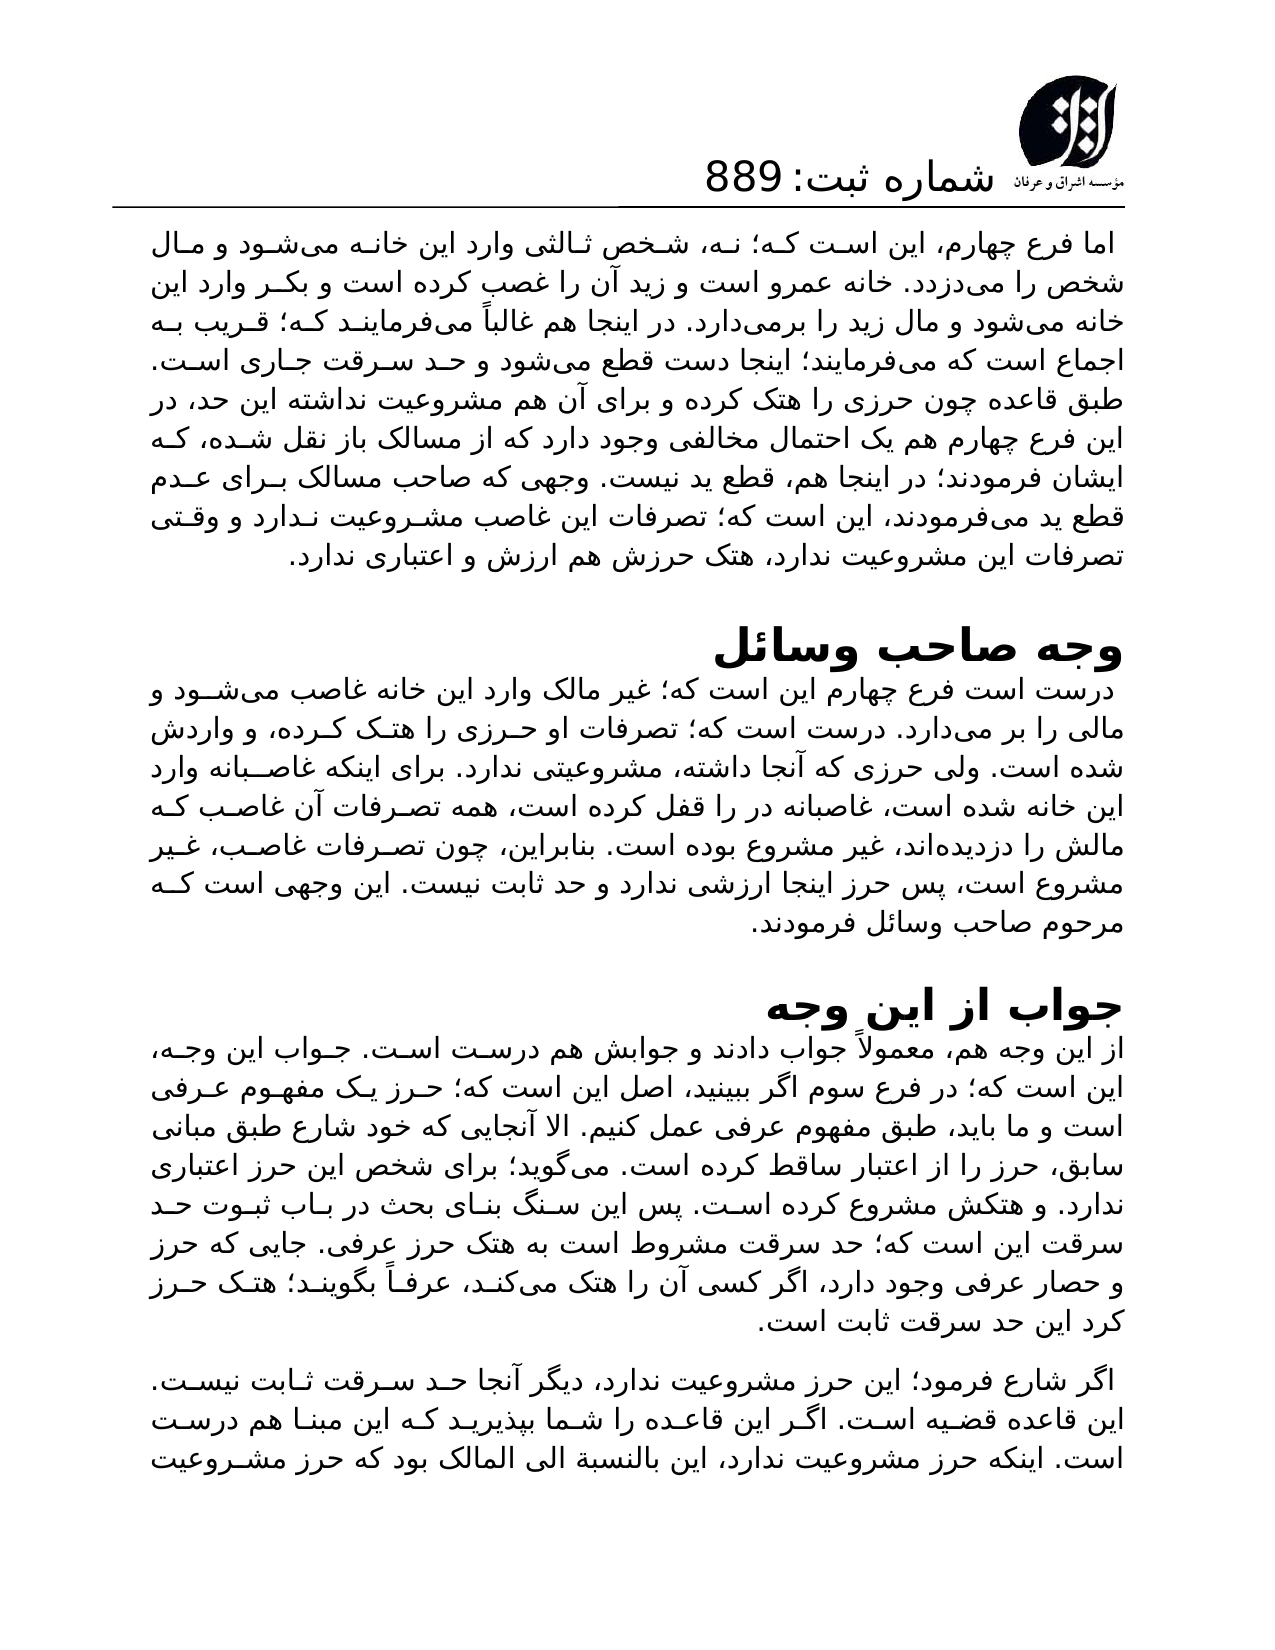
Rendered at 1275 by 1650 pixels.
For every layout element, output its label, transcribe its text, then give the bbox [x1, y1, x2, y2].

subtitle جواب از این وجه [150, 980, 1125, 1031]
text از این وجه هم، معمولاً جواب دادند و جوابش هم درست است. جواب این وجه، این است که؛ در فرع سوم اگر ببینید، اصل این است که؛ حرز یک مفهوم عرفی است و ما باید، طبق مفهوم عرفی عمل کنیم. الا آنجایی که خود شارع طبق مبانی سابق، حرز را از اعتبار ساقط کرده است. می‌گوید؛ برای شخص این حرز اعتباری ندارد. و هتکش مشروع کرده است. پس این سنگ بنای بحث در باب ثبوت حد سرقت این است که؛ حد سرقت مشروط است به هتک حرز عرفی. جایی که حرز و حصار عرفی وجود دارد، اگر کسی آن را هتک می‌کند، عرفاً بگویند؛ هتک حرز کرد این حد سرقت ثابت است. [150, 1031, 1125, 1338]
text درست است فرع چهارم این است که؛ غیر مالک وارد این خانه غاصب می‌شود و مالی را بر می‌دارد. درست است که؛ تصرفات او حرزی را هتک کرده، و واردش شده است. ولی حرزی که آنجا داشته، مشروعیتی ندارد. برای اینکه غاصبانه وارد این خانه شده است، غاصبانه در را قفل کرده است، همه تصرفات آن غاصب که مالش را دزدیده‌اند، غیر مشروع بوده است. بنابراین، چون تصرفات غاصب، غیر مشروع است، پس حرز اینجا ارزشی ندارد و حد ثابت نیست. این وجهی است که مرحوم صاحب وسائل فرمودند. [150, 672, 1125, 940]
subtitle وجه صاحب وسائل [150, 619, 1125, 672]
text اما فرع چهارم، این است که؛ نه، شخص ثالثی وارد این خانه می‌شود و مال شخص را می‌دزدد. خانه عمرو است و زید آن را غصب کرده است و بکر وارد این خانه می‌شود و مال زید را برمی‌دارد. در اینجا هم غالباً می‌فرمایند که؛ قریب به اجماع است که می‌فرمایند؛ اینجا دست قطع می‌شود و حد سرقت جاری است. طبق قاعده چون حرزی را هتک کرده و برای آن هم مشروعیت نداشته این حد، در این فرع چهارم هم یک احتمال مخالفی وجود دارد که از مسالک باز نقل شده، که ایشان فرمودند؛ در اینجا هم، قطع ید نیست. وجهی که صاحب مسالک برای عدم قطع ید می‌فرمودند، این است که؛ تصرفات این غاصب مشروعیت ندارد و وقتی تصرفات این مشروعیت ندارد، هتک حرزش هم ارزش و اعتباری ندارد. [150, 226, 1125, 572]
picture [1010, 75, 1125, 192]
